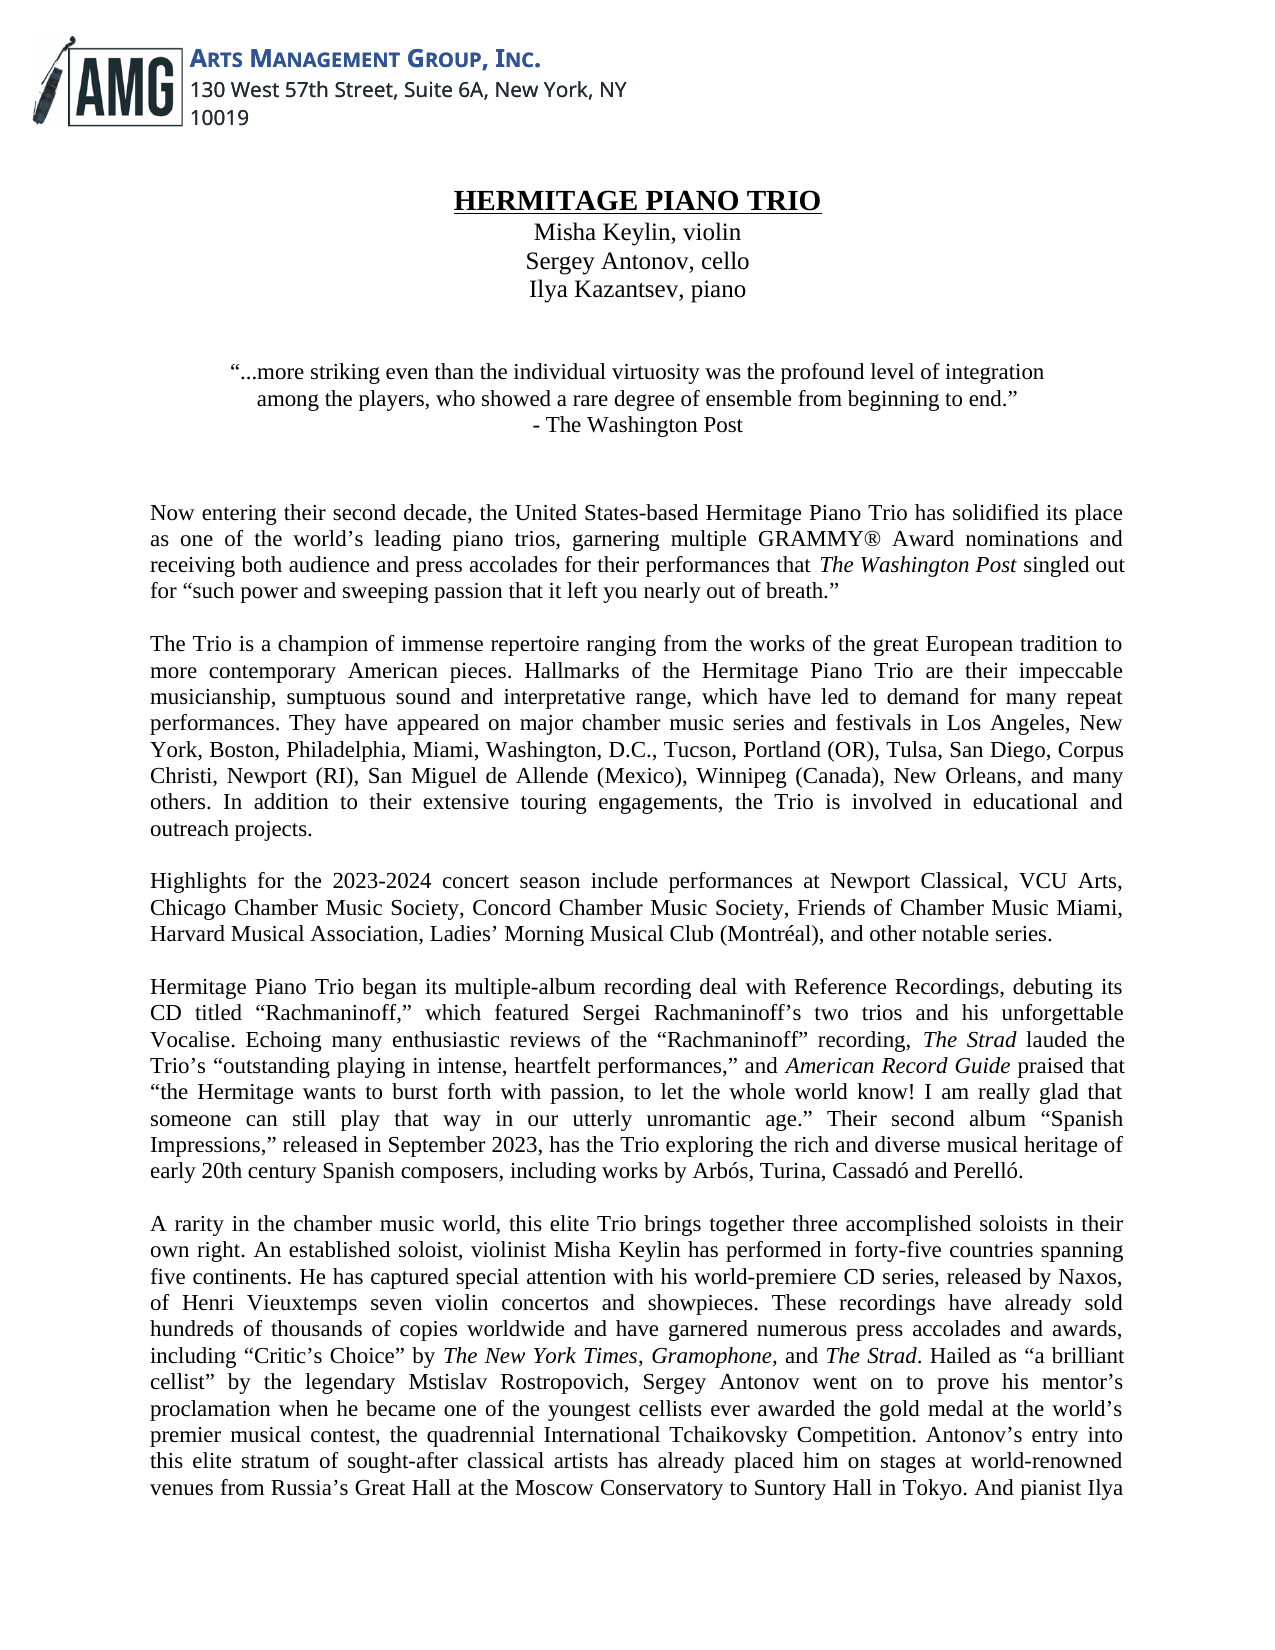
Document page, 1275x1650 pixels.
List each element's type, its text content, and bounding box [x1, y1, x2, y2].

text Highlights for the 2023-2024 concert season include performances at Newport Classical, VCU Arts, Chicago Chamber Music Society, Concord Chamber Music Society, Friends of Chamber Music Miami, Harvard Musical Association, Ladies’ Morning Musical Club (Montréal), and other notable series. [150, 867, 1125, 947]
text Sergey Antonov, cello [150, 246, 1125, 274]
text The Trio is a champion of immense repertoire ranging from the works of the great European tradition to more contemporary American pieces. Hallmarks of the Hermitage Piano Trio are their impeccable musicianship, sumptuous sound and interpretative range, which have led to demand for many repeat performances. They have appeared on major chamber music series and festivals in Los Angeles, New York, Boston, Philadelphia, Miami, Washington, D.C., Tucson, Portland (OR), Tulsa, San Diego, Corpus Christi, Newport (RI), San Miguel de Allende (Mexico), Winnipeg (Canada), New Orleans, and many others. In addition to their extensive touring engagements, the Trio is involved in educational and outreach projects. [150, 630, 1125, 841]
text - The Washington Post [150, 411, 1125, 437]
text among the players, who showed a rare degree of ensemble from beginning to end.” [150, 385, 1125, 411]
text Misha Keylin, violin [150, 217, 1125, 246]
text Now entering their second decade, the United States-based Hermitage Piano Trio has solidified its place as one of the world’s leading piano trios, garnering multiple GRAMMY® Award nominations and receiving both audience and press accolades for their performances that The Washington Post singled out for “such power and sweeping passion that it left you nearly out of breath.” [150, 498, 1125, 604]
picture [31, 36, 183, 127]
text Ilya Kazantsev, piano [150, 274, 1125, 303]
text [150, 1210, 1125, 1500]
text HERMITAGE PIANO TRIO [150, 183, 1125, 217]
text Hermitage Piano Trio began its multiple-album recording deal with Reference Recordings, debuting its CD titled “Rachmaninoff,” which featured Sergei Rachmaninoff’s two trios and his unforgettable Vocalise. Echoing many enthusiastic reviews of the “Rachmaninoff” recording, The Strad lauded the Trio’s “outstanding playing in intense, heartfelt performances,” and American Record Guide praised that “the Hermitage wants to burst forth with passion, to let the whole world know! I am really glad that someone can still play that way in our utterly unromantic age.” Their second album “Spanish Impressions,” released in September 2023, has the Trio exploring the rich and diverse musical heritage of early 20th century Spanish composers, including works by Arbós, Turina, Cassadó and Perelló. [150, 973, 1125, 1184]
text “...more striking even than the individual virtuosity was the profound level of integration [150, 358, 1125, 385]
